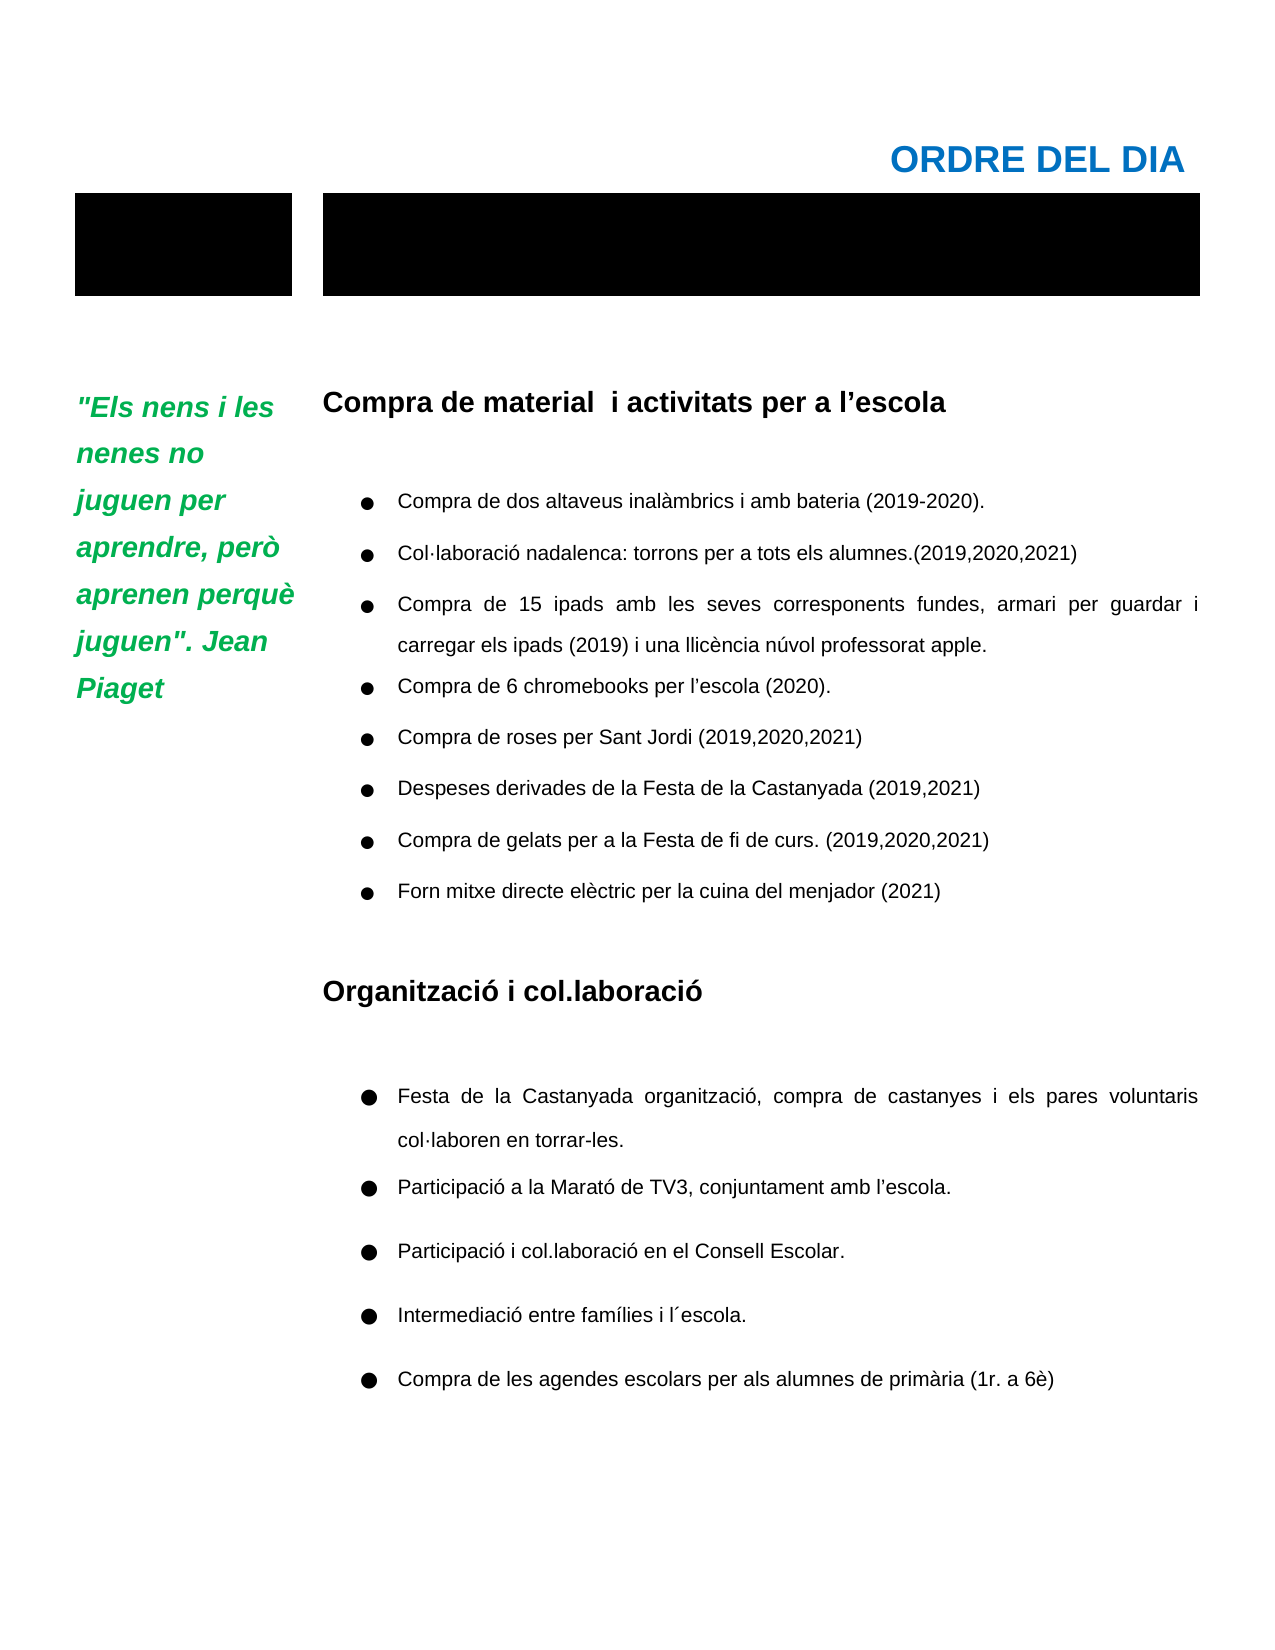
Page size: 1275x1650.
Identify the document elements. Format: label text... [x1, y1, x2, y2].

list Festa de la Castanyada organització, compra de castanyes i els pares voluntaris col·laboren en torrar-les. [360, 1073, 1200, 1152]
list Compra de 15 ipads amb les seves corresponents fundes, armari per guardar i carregar els ipads (2019) i una llicència núvol professorat apple. [360, 586, 1200, 657]
list Compra de 6 chromebooks per l’escola (2020). [360, 668, 1200, 703]
list Participació a la Marató de TV3, conjuntament amb l’escola. [360, 1163, 1200, 1206]
subtitle Compra de material i activitats per a l’escola [322, 385, 1200, 418]
subtitle Organització i col.laboració [322, 974, 1200, 1007]
list Compra de les agendes escolars per als alumnes de primària (1r. a 6è) [360, 1356, 1200, 1398]
list Compra de gelats per a la Festa de fi de curs. (2019,2020,2021) [360, 822, 1200, 856]
list Despeses derivades de la Festa de la Castanyada (2019,2021) [360, 771, 1200, 805]
list Compra de roses per Sant Jordi (2019,2020,2021) [360, 720, 1200, 754]
list Compra de dos altaveus inalàmbrics i amb bateria (2019-2020). [360, 484, 1200, 518]
list Col·laboració nadalenca: torrons per a tots els alumnes.(2019,2020,2021) [360, 535, 1200, 569]
list Participació i col.laboració en el Consell Escolar. [360, 1228, 1200, 1270]
list Intermediació entre famílies i l´escola. [360, 1292, 1200, 1334]
list Forn mitxe directe elèctric per la cuina del menjador (2021) [360, 873, 1200, 908]
